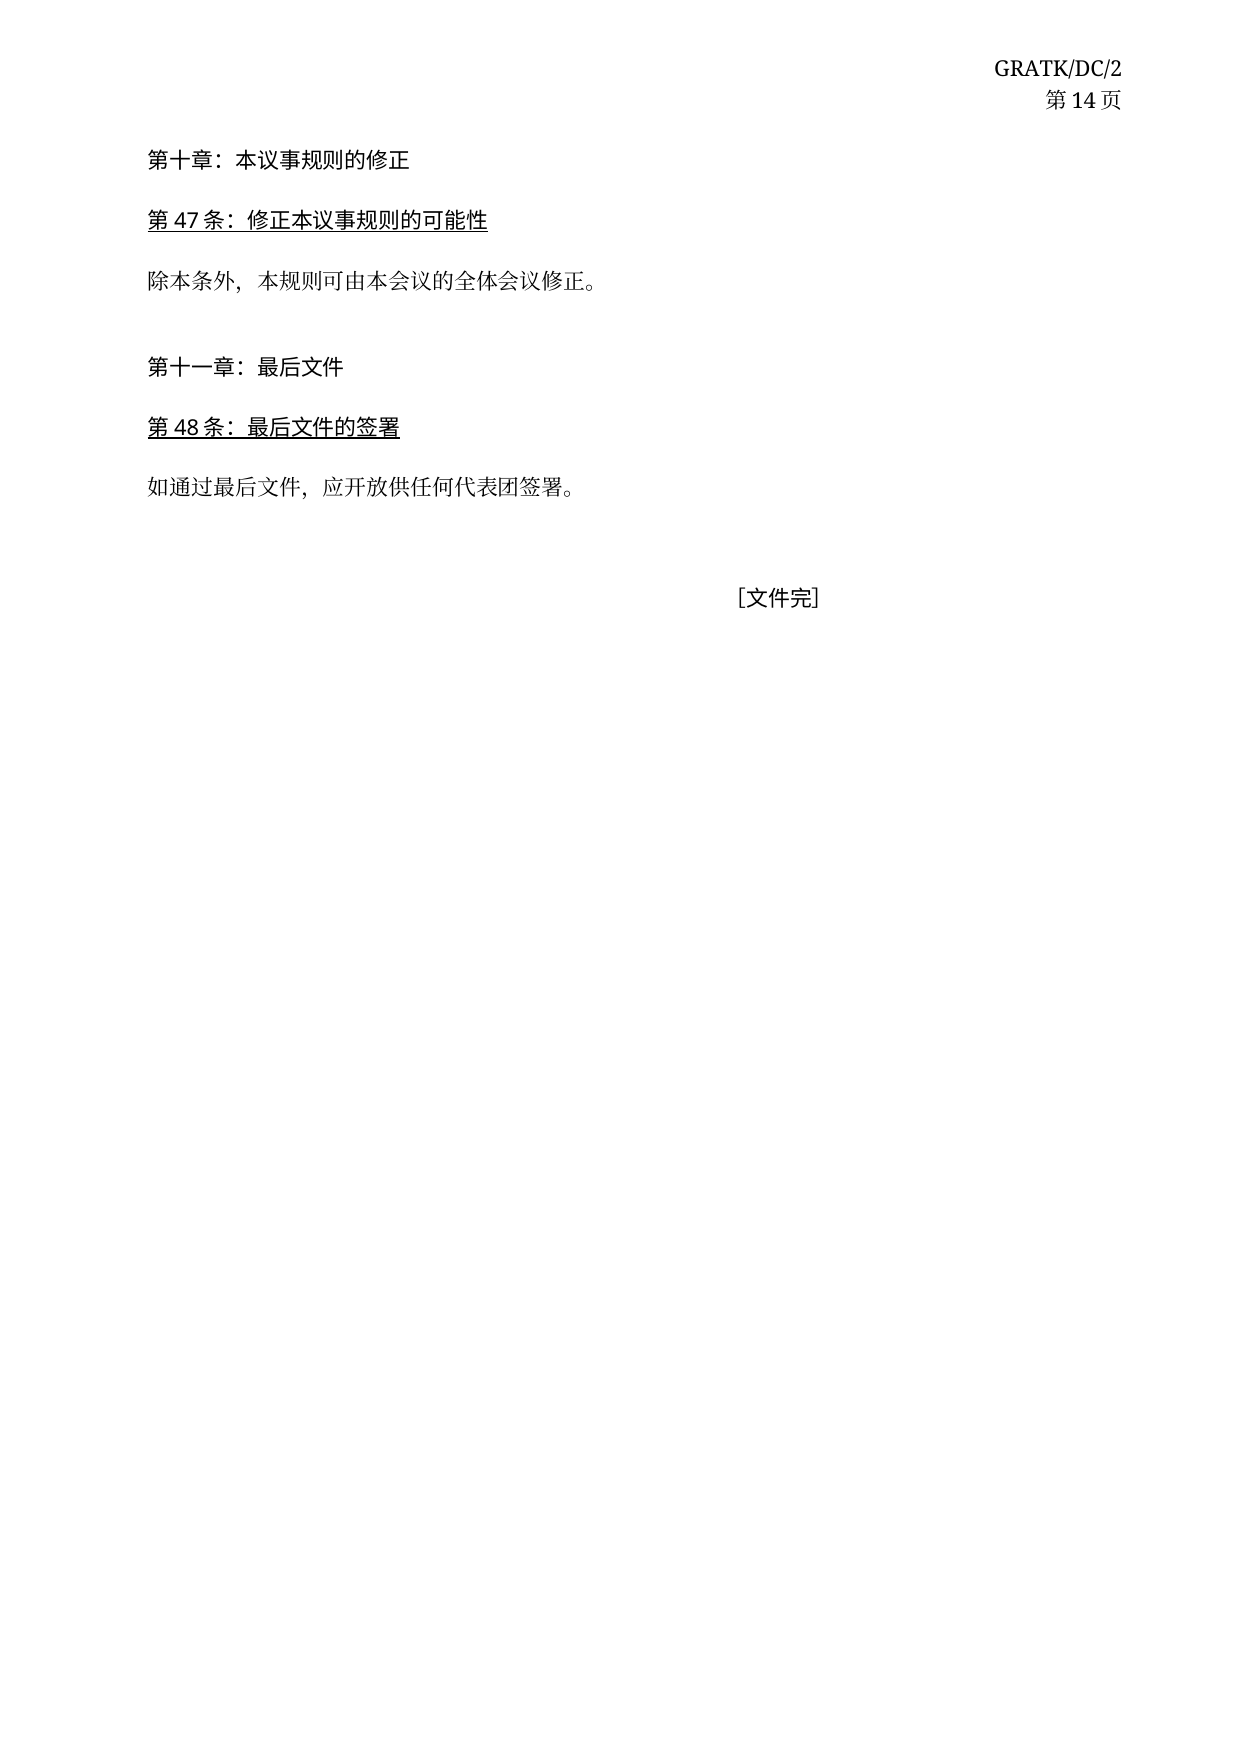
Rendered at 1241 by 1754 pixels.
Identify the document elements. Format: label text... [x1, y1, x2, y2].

text 第十章：本议事规则的修正 [148, 139, 1122, 175]
text 第48条：最后文件的签署 [148, 406, 1122, 442]
text 如通过最后文件，应开放供任何代表团签署。 [148, 467, 1122, 502]
text 第47条：修正本议事规则的可能性 [148, 200, 1122, 235]
text ［文件完］ [724, 577, 1122, 612]
text 第十一章：最后文件 [148, 346, 1122, 381]
text 除本条外，本规则可由本会议的全体会议修正。 [148, 260, 1122, 296]
